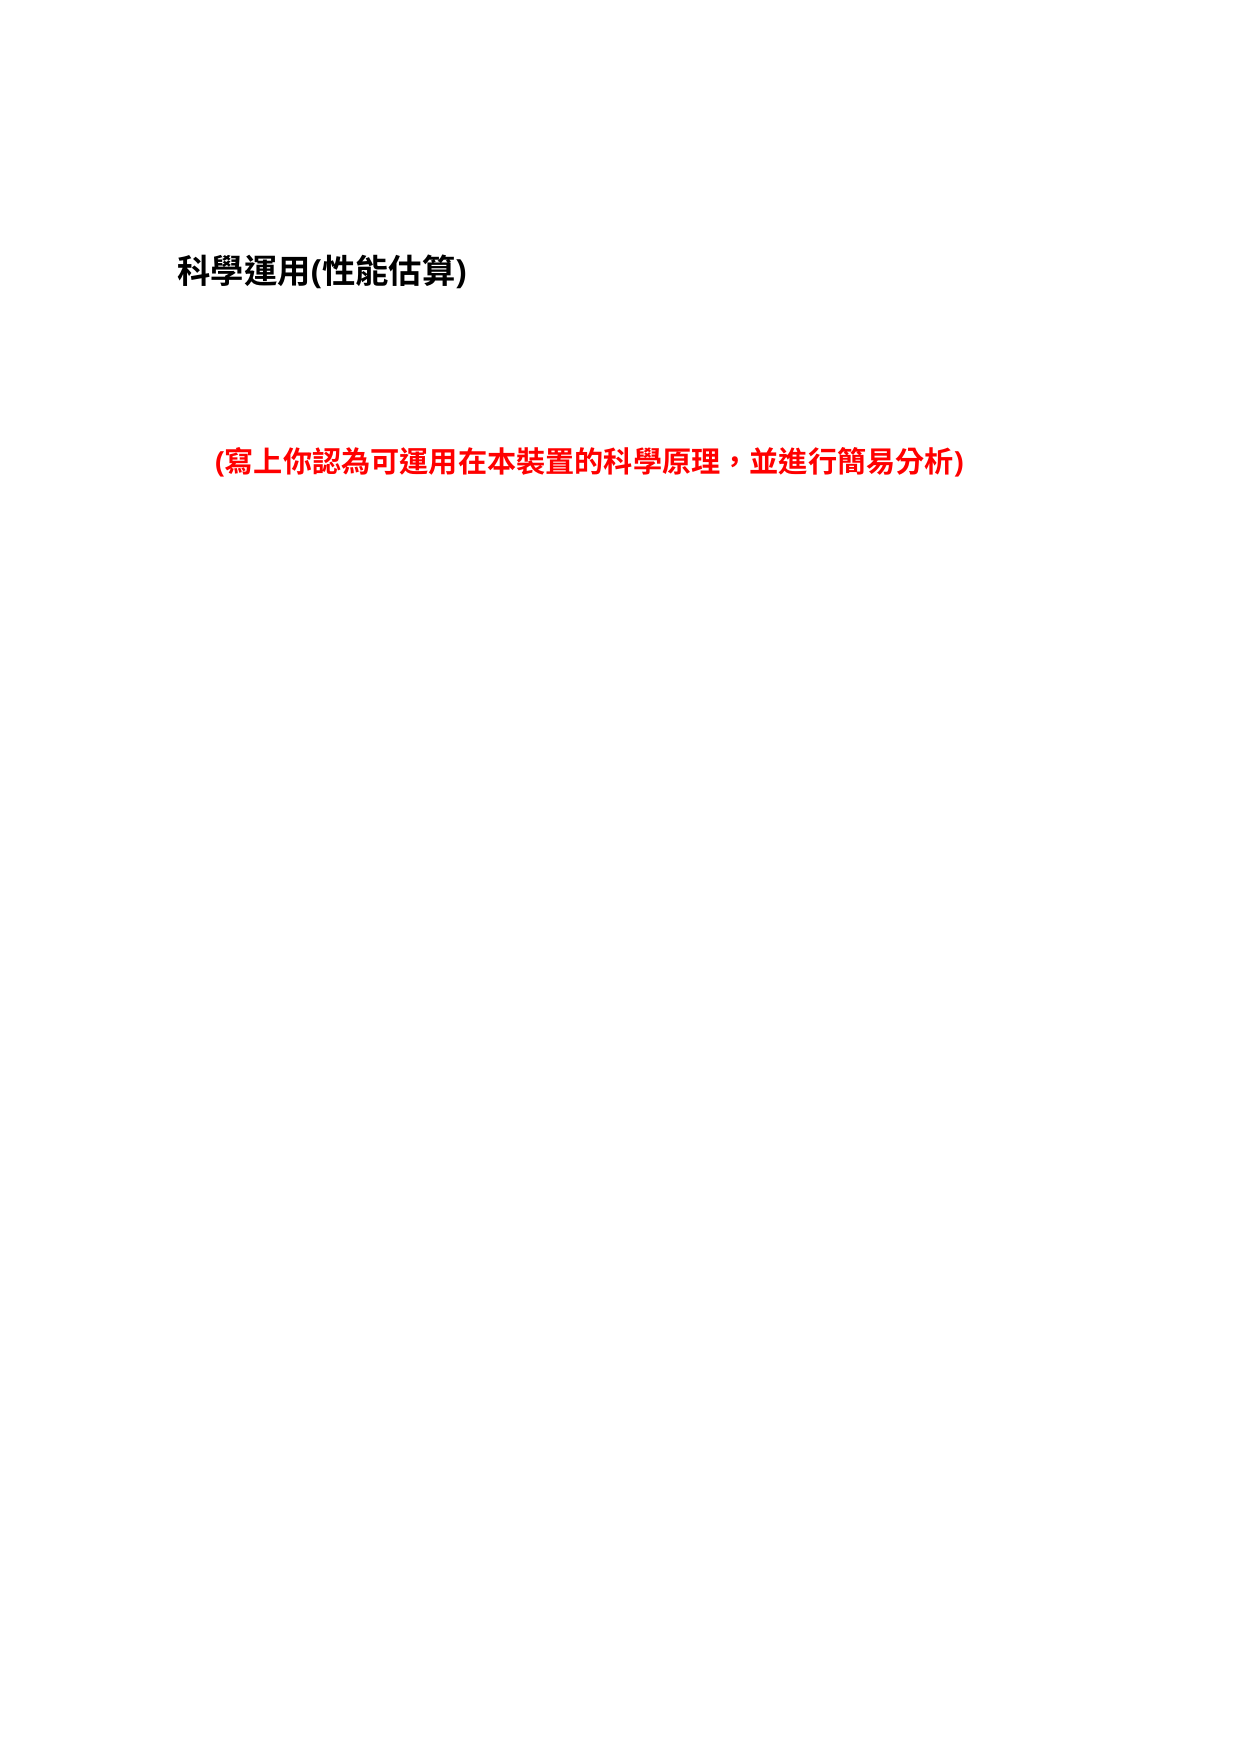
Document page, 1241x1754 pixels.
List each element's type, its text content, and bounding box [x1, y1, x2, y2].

subtitle 科學運用(性能估算) [177, 231, 1092, 306]
text (寫上你認為可運用在本裝置的科學原理，並進行簡易分析) [215, 422, 1092, 497]
